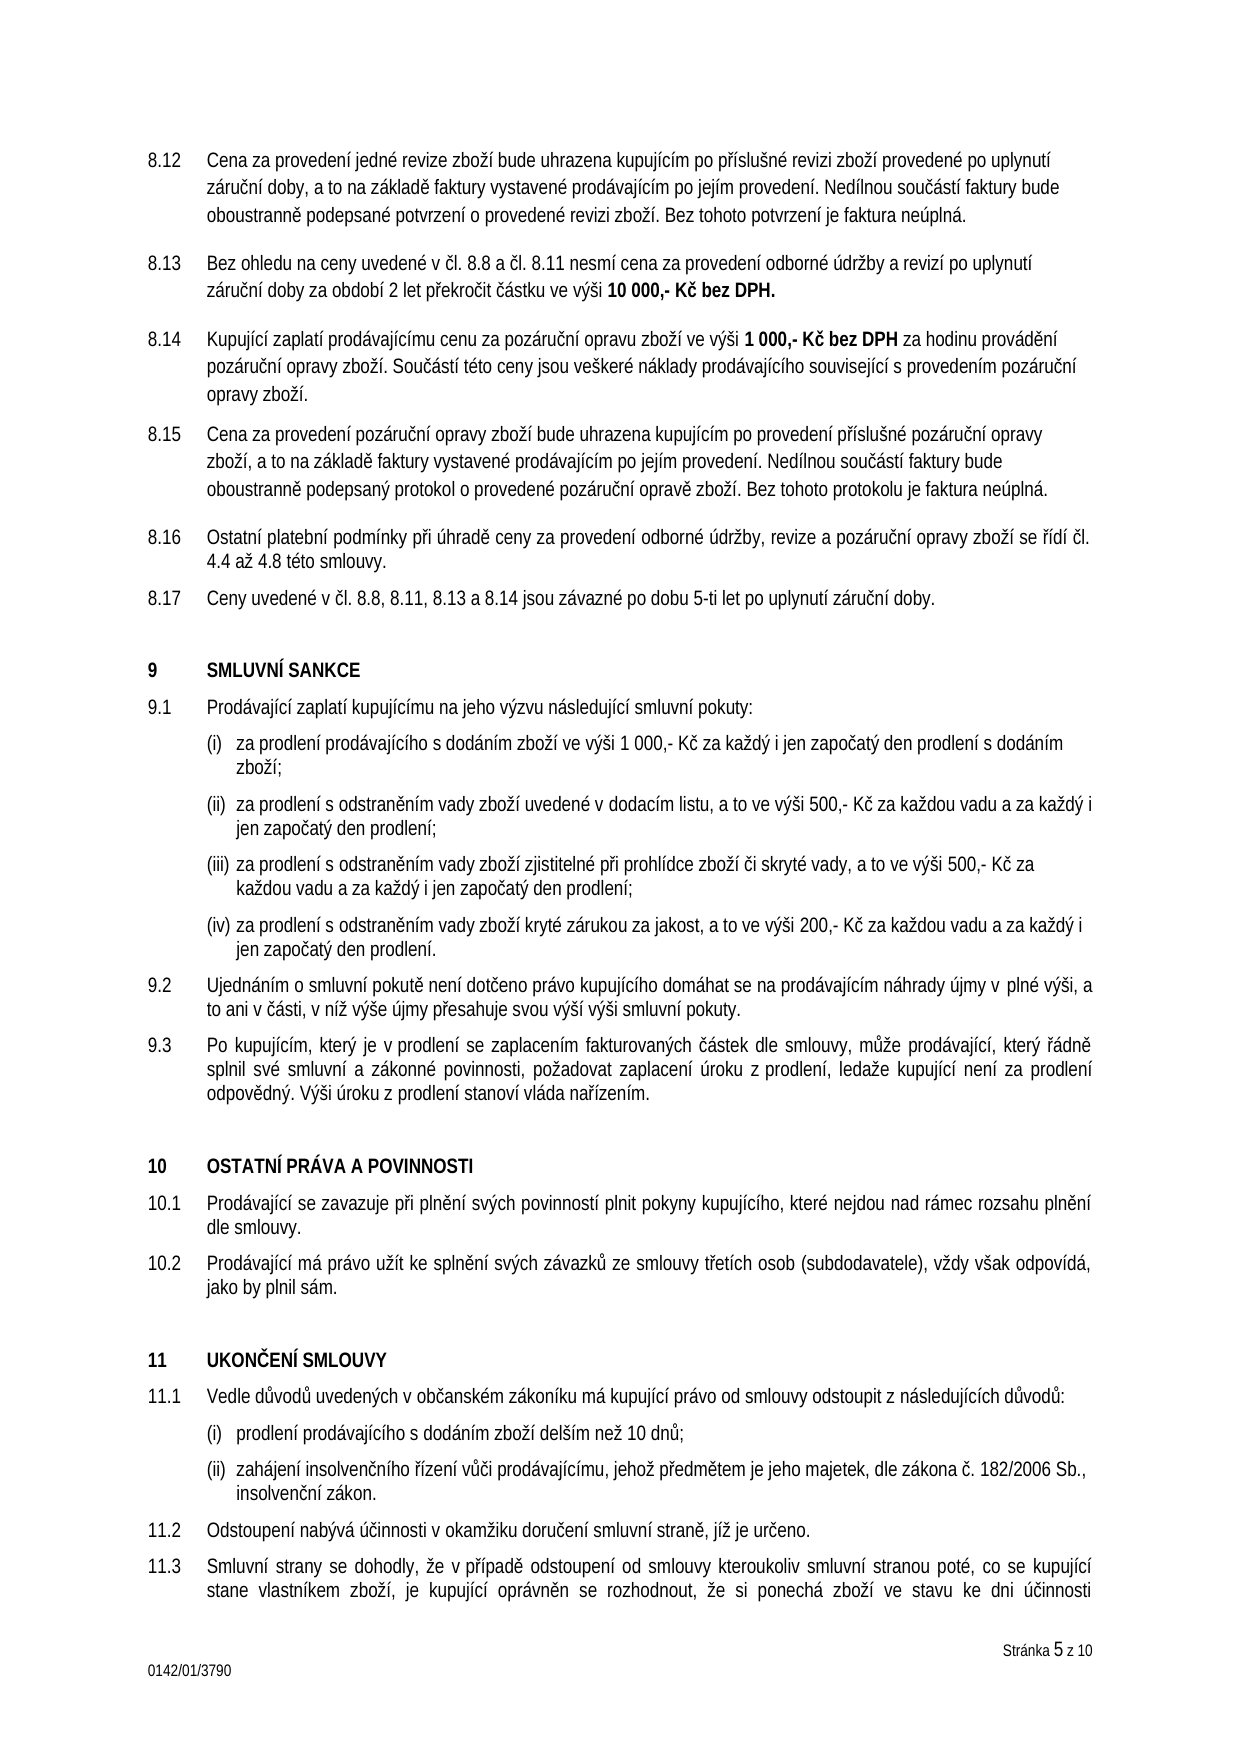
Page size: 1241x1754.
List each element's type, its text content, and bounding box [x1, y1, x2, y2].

text 8.16 Ostatní platební podmínky při úhradě ceny za provedení odborné údržby, revize a pozáruční opravy zboží se řídí čl. 4.4 až 4.8 této smlouvy. [148, 525, 1093, 573]
text 10.2 Prodávající má právo užít ke splnění svých závazků ze smlouvy třetích osob (subdodavatele), vždy však odpovídá, jako by plnil sám. [148, 1251, 1093, 1299]
text 10 OSTATNÍ PRÁVA A POVINNOSTI [148, 1154, 1093, 1178]
text 11.1 Vedle důvodů uvedených v občanském zákoníku má kupující právo od smlouvy odstoupit z následujících důvodů: [148, 1384, 1093, 1408]
text 9 SMLUVNÍ SANKCE [148, 658, 1093, 682]
text 9.3 Po kupujícím, který je v prodlení se zaplacením fakturovaných částek dle smlouvy, může prodávající, který řádně splnil své smluvní a zákonné povinnosti, požadovat zaplacení úroku z prodlení, ledaže kupující není za prodlení odpovědný. Výši úroku z prodlení stanoví vláda nařízením. [148, 1033, 1093, 1105]
text 8.13 Bez ohledu na ceny uvedené v čl. 8.8 a čl. 8.11 nesmí cena za provedení odborné údržby a revizí po uplynutí záruční doby za období 2 let překročit částku ve výši 10 000,- Kč bez DPH. [148, 251, 1093, 302]
text 11.2 Odstoupení nabývá účinnosti v okamžiku doručení smluvní straně, jíž je určeno. [148, 1518, 1093, 1542]
text (i) za prodlení prodávajícího s dodáním zboží ve výši 1 000,- Kč za každý i jen započatý den prodlení s dodáním zboží; [207, 731, 1093, 779]
text (i) prodlení prodávajícího s dodáním zboží delším než 10 dnů; [207, 1421, 1093, 1445]
text 11 UKONČENÍ SMLOUVY [148, 1348, 1093, 1372]
text 8.17 Ceny uvedené v čl. 8.8, 8.11, 8.13 a 8.14 jsou závazné po dobu 5-ti let po uplynutí záruční doby. [148, 586, 1093, 609]
text 8.12 Cena za provedení jedné revize zboží bude uhrazena kupujícím po příslušné revizi zboží provedené po uplynutí záruční doby, a to na základě faktury vystavené prodávajícím po jejím provedení. Nedílnou součástí faktury bude oboustranně podepsané potvrzení o provedené revizi zboží. Bez tohoto potvrzení je faktura neúplná. [148, 148, 1093, 227]
text (ii) za prodlení s odstraněním vady zboží uvedené v dodacím listu, a to ve výši 500,- Kč za každou vadu a za každý i jen započatý den prodlení; [207, 792, 1093, 840]
text (iii) za prodlení s odstraněním vady zboží zjistitelné při prohlídce zboží či skryté vady, a to ve výši 500,- Kč za každou vadu a za každý i jen započatý den prodlení; [207, 852, 1093, 900]
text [148, 1554, 1093, 1602]
text 9.2 Ujednáním o smluvní pokutě není dotčeno právo kupujícího domáhat se na prodávajícím náhrady újmy v plné výši, a to ani v části, v níž výše újmy přesahuje svou výší výši smluvní pokuty. [148, 973, 1093, 1021]
text 10.1 Prodávající se zavazuje při plnění svých povinností plnit pokyny kupujícího, které nejdou nad rámec rozsahu plnění dle smlouvy. [148, 1191, 1093, 1239]
text 8.15 Cena za provedení pozáruční opravy zboží bude uhrazena kupujícím po provedení příslušné pozáruční opravy zboží, a to na základě faktury vystavené prodávajícím po jejím provedení. Nedílnou součástí faktury bude oboustranně podepsaný protokol o provedené pozáruční opravě zboží. Bez tohoto protokolu je faktura neúplná. [148, 422, 1093, 501]
text 9.1 Prodávající zaplatí kupujícímu na jeho výzvu následující smluvní pokuty: [148, 695, 1093, 719]
text (iv) za prodlení s odstraněním vady zboží kryté zárukou za jakost, a to ve výši 200,- Kč za každou vadu a za každý i jen započatý den prodlení. [207, 913, 1093, 961]
text (ii) zahájení insolvenčního řízení vůči prodávajícímu, jehož předmětem je jeho majetek, dle zákona č. 182/2006 Sb., insolvenční zákon. [207, 1457, 1093, 1505]
text 8.14 Kupující zaplatí prodávajícímu cenu za pozáruční opravu zboží ve výši 1 000,- Kč bez DPH za hodinu provádění pozáruční opravy zboží. Součástí této ceny jsou veškeré náklady prodávajícího související s provedením pozáruční opravy zboží. [148, 327, 1093, 406]
